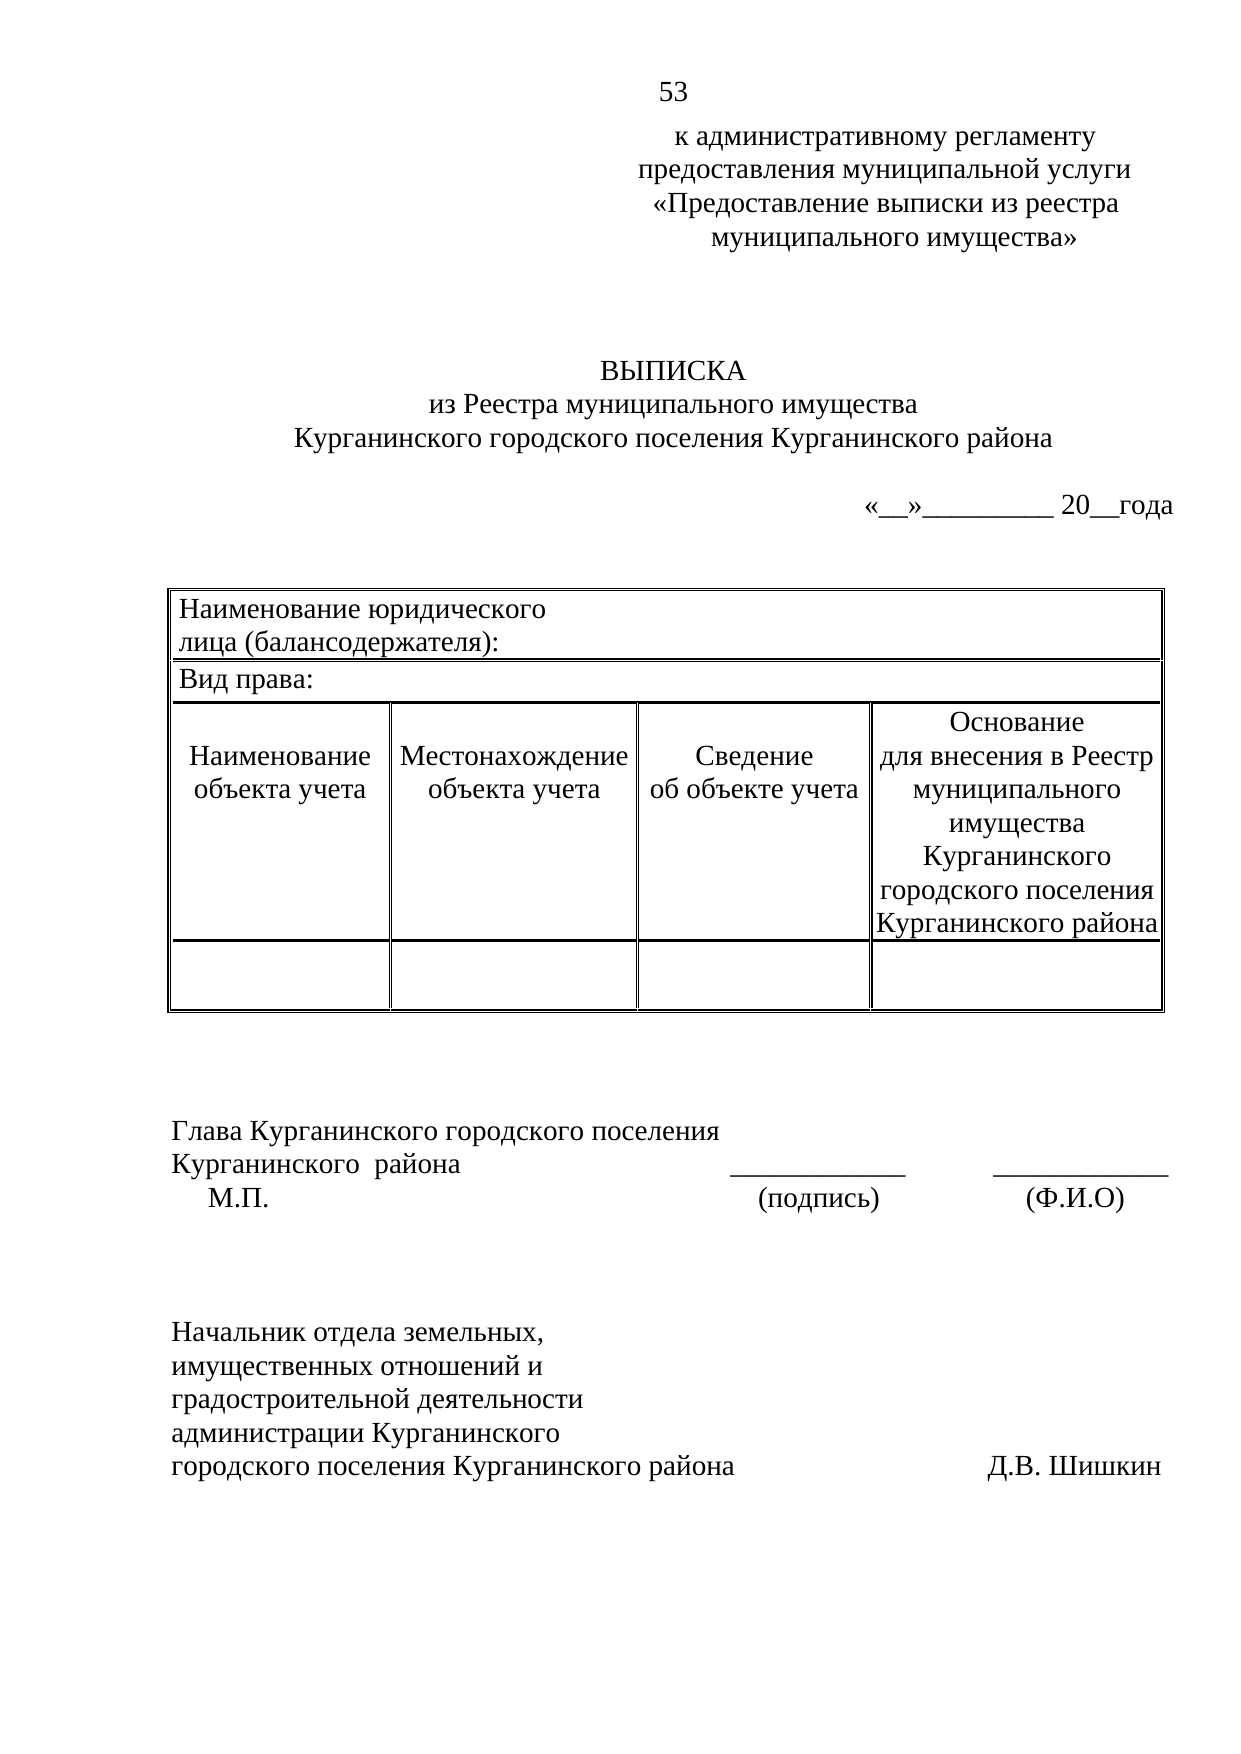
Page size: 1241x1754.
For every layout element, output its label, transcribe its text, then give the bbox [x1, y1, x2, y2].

text из Реестра муниципального имущества [171, 386, 1175, 420]
text Курганинского района ____________ ____________ [171, 1147, 1175, 1180]
text «Предоставление выписки из реестра [171, 185, 1175, 219]
text администрации Курганинского [171, 1415, 1175, 1448]
table_cell Основание для внесения в Реестр муниципального имущества Курганинского городского поселения Курганинского района [873, 701, 1161, 939]
text предоставления муниципальной услуги [171, 152, 1175, 185]
table_cell [871, 939, 1161, 1009]
table_cell Сведение об объекте учета [639, 704, 869, 939]
text Курганинского городского поселения Курганинского района [171, 420, 1175, 453]
table_cell Наименование объекта учета [171, 701, 389, 939]
text городского поселения Курганинского района Д.В. Шишкин [171, 1448, 1175, 1482]
text муниципального имущества» [171, 219, 1175, 252]
text градостроительной деятельности [171, 1381, 1175, 1415]
table_cell [391, 942, 637, 1009]
table_cell [638, 939, 871, 1009]
table_cell Местонахождение объекта учета [392, 704, 636, 939]
table_header Наименование юридического лица (балансодержателя): [171, 591, 1161, 658]
table_cell Вид права: [171, 658, 1162, 701]
text к административному регламенту [171, 118, 1175, 152]
text имущественных отношений и [171, 1348, 1175, 1381]
table_cell [171, 939, 391, 1009]
text Глава Курганинского городского поселения [171, 1113, 1175, 1147]
text «__»_________ 20__года [171, 487, 1175, 521]
text ВЫПИСКА [171, 353, 1175, 386]
text Начальник отдела земельных, [171, 1314, 1175, 1348]
text М.П. (подпись) (Ф.И.О) [171, 1180, 1175, 1214]
